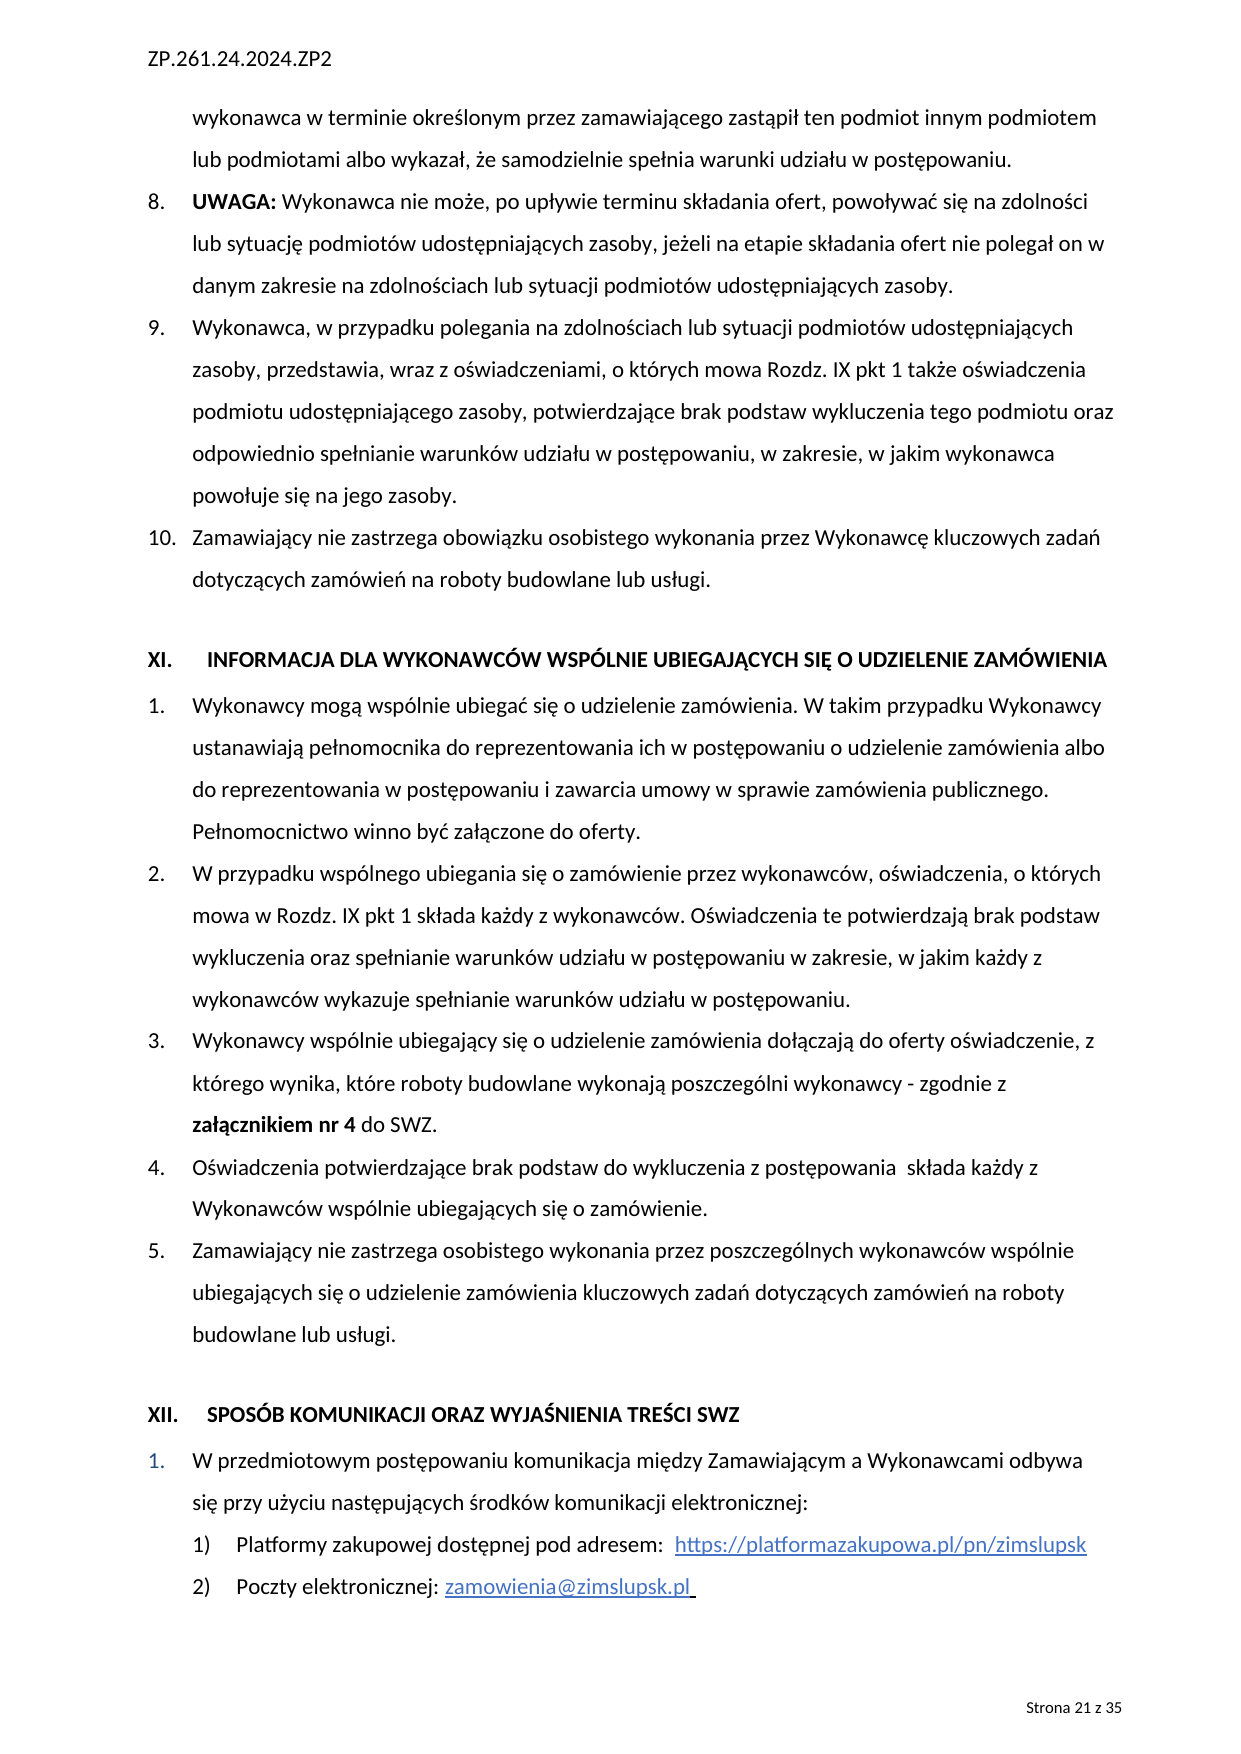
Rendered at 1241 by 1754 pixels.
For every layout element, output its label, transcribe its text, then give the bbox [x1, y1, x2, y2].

list UWAGA: Wykonawca nie może, po upływie terminu składania ofert, powoływać się na zdolności lub sytuację podmiotów udostępniających zasoby, jeżeli na etapie składania ofert nie polegał on w danym zakresie na zdolnościach lub sytuacji podmiotów udostępniających zasoby. [148, 187, 1122, 299]
list Wykonawca, w przypadku polegania na zdolnościach lub sytuacji podmiotów udostępniających zasoby, przedstawia, wraz z oświadczeniami, o których mowa Rozdz. IX pkt 1 także oświadczenia podmiotu udostępniającego zasoby, potwierdzające brak podstaw wykluczenia tego podmiotu oraz odpowiednio spełnianie warunków udziału w postępowaniu, w zakresie, w jakim wykonawca powołuje się na jego zasoby. [148, 313, 1122, 509]
list W przedmiotowym postępowaniu komunikacja między Zamawiającym a Wykonawcami odbywa się przy użyciu następujących środków komunikacji elektronicznej: [148, 1446, 1113, 1516]
text XII. SPOSÓB KOMUNIKACJI ORAZ WYJAŚNIENIA TREŚCI SWZ [148, 1400, 1122, 1428]
list Poczty elektronicznej: zamowienia@zimslupsk.pl [192, 1572, 1113, 1600]
list Wykonawcy wspólnie ubiegający się o udzielenie zamówienia dołączają do oferty oświadczenie, z którego wynika, które roboty budowlane wykonają poszczególni wykonawcy - zgodnie z załącznikiem nr 4 do SWZ. [148, 1027, 1122, 1139]
list Wykonawcy mogą wspólnie ubiegać się o udzielenie zamówienia. W takim przypadku Wykonawcy ustanawiają pełnomocnika do reprezentowania ich w postępowaniu o udzielenie zamówienia albo do reprezentowania w postępowaniu i zawarcia umowy w sprawie zamówienia publicznego. Pełnomocnictwo winno być załączone do oferty. [148, 691, 1122, 845]
text XI. INFORMACJA DLA WYKONAWCÓW WSPÓLNIE UBIEGAJĄCYCH SIĘ O UDZIELENIE ZAMÓWIENIA [148, 645, 1122, 673]
list Platformy zakupowej dostępnej pod adresem: https://platformazakupowa.pl/pn/zimslupsk [192, 1530, 1113, 1558]
list W przypadku wspólnego ubiegania się o zamówienie przez wykonawców, oświadczenia, o których mowa w Rozdz. IX pkt 1 składa każdy z wykonawców. Oświadczenia te potwierdzają brak podstaw wykluczenia oraz spełnianie warunków udziału w postępowaniu w zakresie, w jakim każdy z wykonawców wykazuje spełnianie warunków udziału w postępowaniu. [148, 859, 1122, 1013]
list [148, 103, 1122, 173]
list Zamawiający nie zastrzega osobistego wykonania przez poszczególnych wykonawców wspólnie ubiegających się o udzielenie zamówienia kluczowych zadań dotyczących zamówień na roboty budowlane lub usługi. [148, 1237, 1122, 1348]
list Oświadczenia potwierdzające brak podstaw do wykluczenia z postępowania składa każdy z Wykonawców wspólnie ubiegających się o zamówienie. [148, 1153, 1122, 1223]
list Zamawiający nie zastrzega obowiązku osobistego wykonania przez Wykonawcę kluczowych zadań dotyczących zamówień na roboty budowlane lub usługi. [148, 523, 1122, 593]
